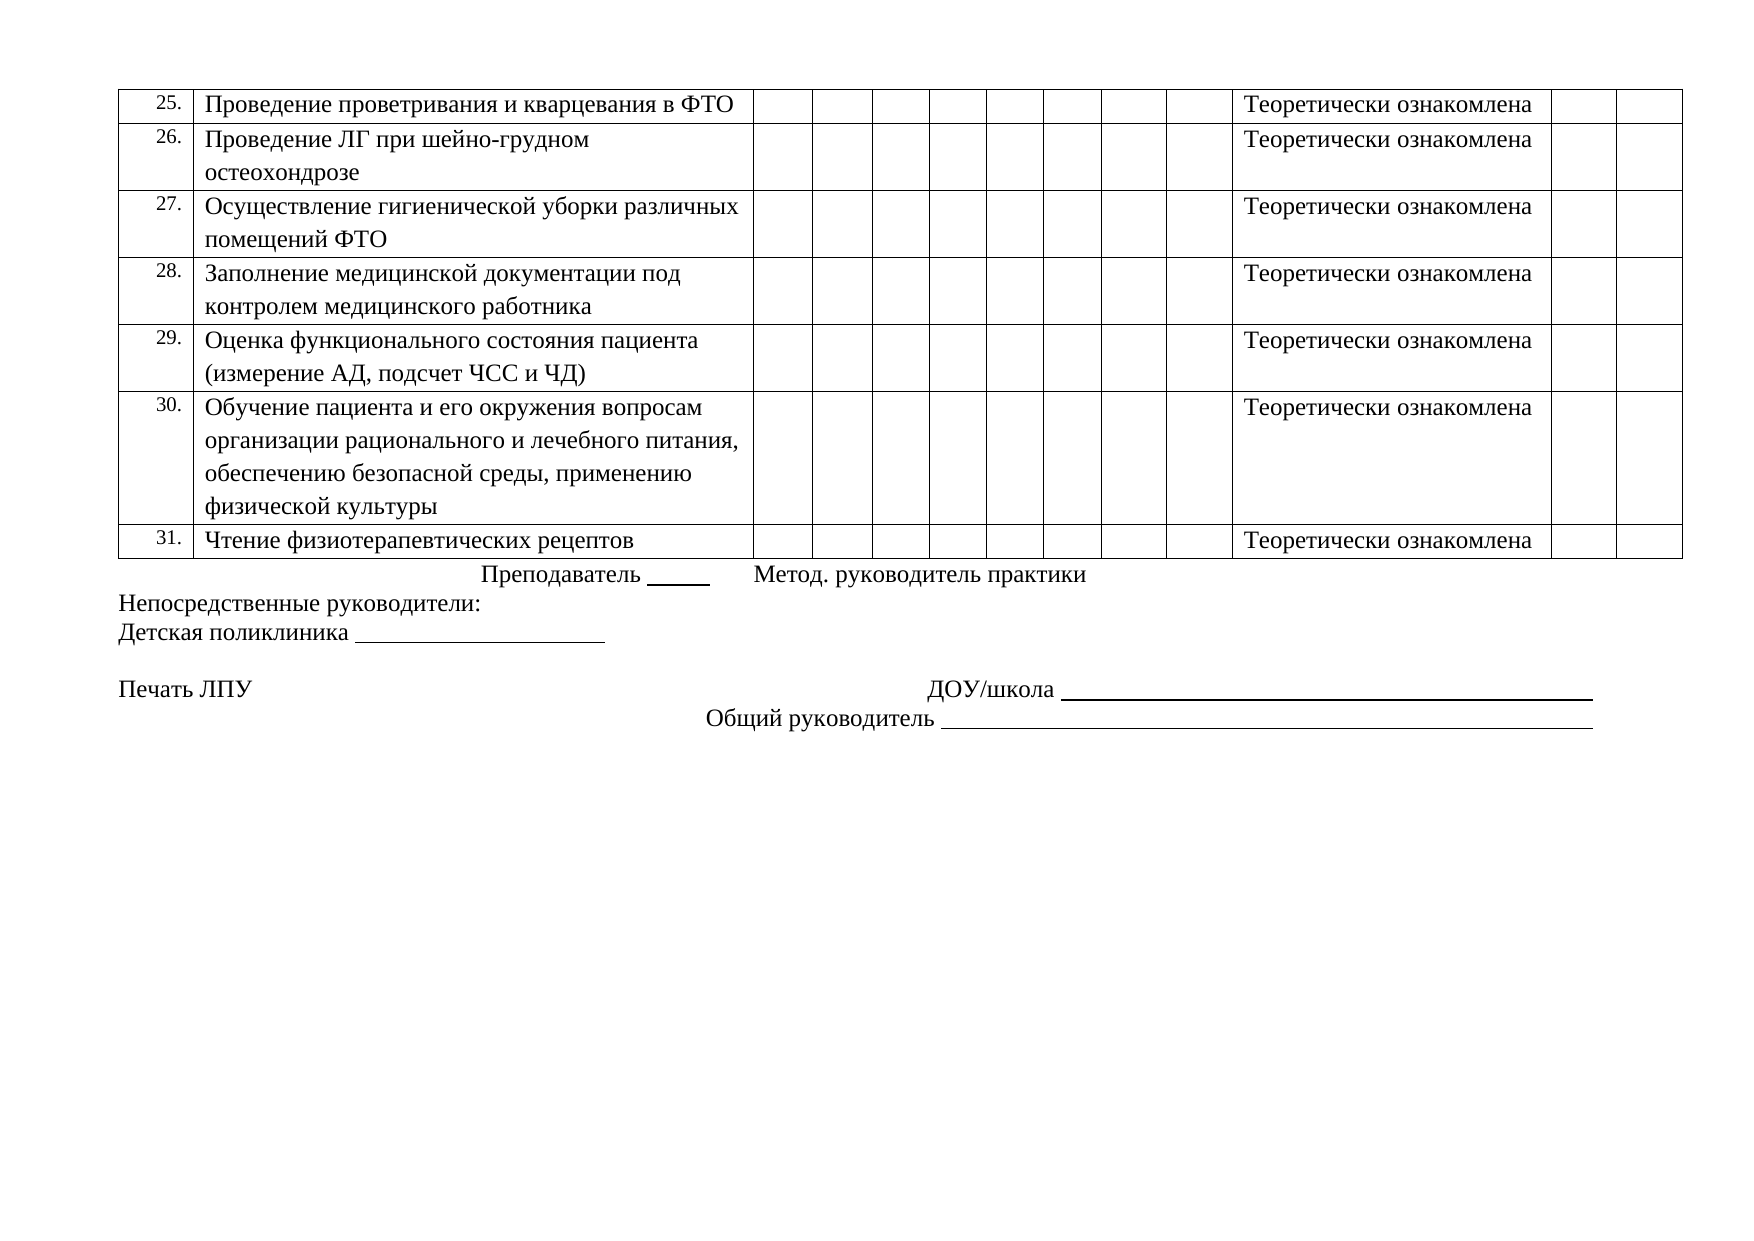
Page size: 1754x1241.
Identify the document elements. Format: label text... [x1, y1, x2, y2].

table_cell [930, 325, 986, 391]
table_cell [1167, 258, 1232, 324]
table_cell [930, 124, 986, 190]
table_cell [930, 392, 986, 524]
table_cell [1552, 258, 1616, 324]
table_cell Чтение физиотерапевтических рецептов [194, 525, 753, 558]
table_cell [813, 124, 872, 190]
table_cell Теоретически ознакомлена [1233, 191, 1551, 257]
table_cell [119, 90, 193, 123]
table_cell [1102, 90, 1166, 123]
table_cell [1167, 90, 1232, 123]
table_cell [754, 258, 812, 324]
table_cell [930, 191, 986, 257]
table_cell [813, 525, 872, 558]
table_cell [873, 325, 929, 391]
table_cell [1617, 392, 1682, 524]
table_cell [813, 325, 872, 391]
table_cell [1044, 191, 1101, 257]
table_cell [1552, 392, 1616, 524]
table_cell Теоретически ознакомлена [1233, 525, 1551, 558]
table_cell Теоретически ознакомлена [1233, 325, 1551, 391]
table_cell [1617, 325, 1682, 391]
table_cell [987, 525, 1043, 558]
table_cell [1167, 525, 1232, 558]
table_cell [1617, 124, 1682, 190]
table_cell [1552, 90, 1616, 123]
table_cell [1044, 90, 1101, 123]
table_cell [119, 191, 193, 257]
table_cell [1552, 525, 1616, 558]
table_cell [873, 90, 929, 123]
table_cell [1617, 191, 1682, 257]
table_cell [813, 191, 872, 257]
table_cell Осуществление гигиенической уборки различных помещений ФТО [194, 191, 753, 257]
table_cell [930, 258, 986, 324]
table_cell [754, 191, 812, 257]
table_cell [987, 191, 1043, 257]
table_cell [813, 90, 872, 123]
table_cell Оценка функционального состояния пациента (измерение АД, подсчет ЧСС и ЧД) [194, 325, 753, 391]
table_cell [987, 90, 1043, 123]
table_cell Теоретически ознакомлена [1233, 392, 1551, 524]
table_cell [1044, 392, 1101, 524]
table_cell [813, 392, 872, 524]
table_cell [1617, 525, 1682, 558]
table_cell [1044, 258, 1101, 324]
table_cell [987, 392, 1043, 524]
table_cell [987, 258, 1043, 324]
table_cell [873, 525, 929, 558]
table_cell [1102, 258, 1166, 324]
table_cell Заполнение медицинской документации под контролем медицинского работника [194, 258, 753, 324]
table_cell Теоретически ознакомлена [1233, 258, 1551, 324]
table_cell [754, 392, 812, 524]
table_cell [119, 525, 193, 558]
text Детская поликлиника [118, 617, 1706, 645]
table_cell Проведение ЛГ при шейно-грудном остеохондрозе [194, 124, 753, 190]
table_cell [1617, 90, 1682, 123]
table_cell [813, 258, 872, 324]
table_cell [1044, 124, 1101, 190]
table_cell [1102, 325, 1166, 391]
table_cell [1167, 325, 1232, 391]
table_cell [1102, 392, 1166, 524]
table_cell Теоретически ознакомлена [1233, 124, 1551, 190]
table_cell [1552, 124, 1616, 190]
table_cell [754, 525, 812, 558]
table_cell [987, 124, 1043, 190]
table_cell [1102, 124, 1166, 190]
table_cell [873, 124, 929, 190]
table_cell [119, 124, 193, 190]
table_cell [1102, 525, 1166, 558]
table_cell [1167, 392, 1232, 524]
table_cell [930, 525, 986, 558]
table_cell [987, 325, 1043, 391]
table_cell [754, 124, 812, 190]
table_cell [754, 90, 812, 123]
text Непосредственные руководители: [118, 588, 1687, 617]
table_cell [119, 325, 193, 391]
table_cell Проведение проветривания и кварцевания в ФТО [194, 90, 753, 123]
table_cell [1233, 90, 1551, 123]
table_cell [1044, 525, 1101, 558]
table_cell [1102, 191, 1166, 257]
table_cell [873, 392, 929, 524]
table_cell [119, 258, 193, 324]
table_cell [1167, 191, 1232, 257]
table_cell [1167, 124, 1232, 190]
table_cell [119, 392, 193, 524]
table_cell [1044, 325, 1101, 391]
table_cell [754, 325, 812, 391]
text Печать ЛПУ ДОУ/школа [118, 674, 1706, 703]
table_cell [873, 258, 929, 324]
text Общий руководитель [118, 703, 1706, 732]
table_cell [873, 191, 929, 257]
text Преподаватель Метод. руководитель практики [118, 559, 1687, 588]
table_cell [930, 90, 986, 123]
table_cell Обучение пациента и его окружения вопросам организации рационального и лечебного питания, обеспечению безопасной среды, применению физической культуры [194, 392, 753, 524]
table_cell [1617, 258, 1682, 324]
table_cell [1552, 191, 1616, 257]
table_cell [1552, 325, 1616, 391]
